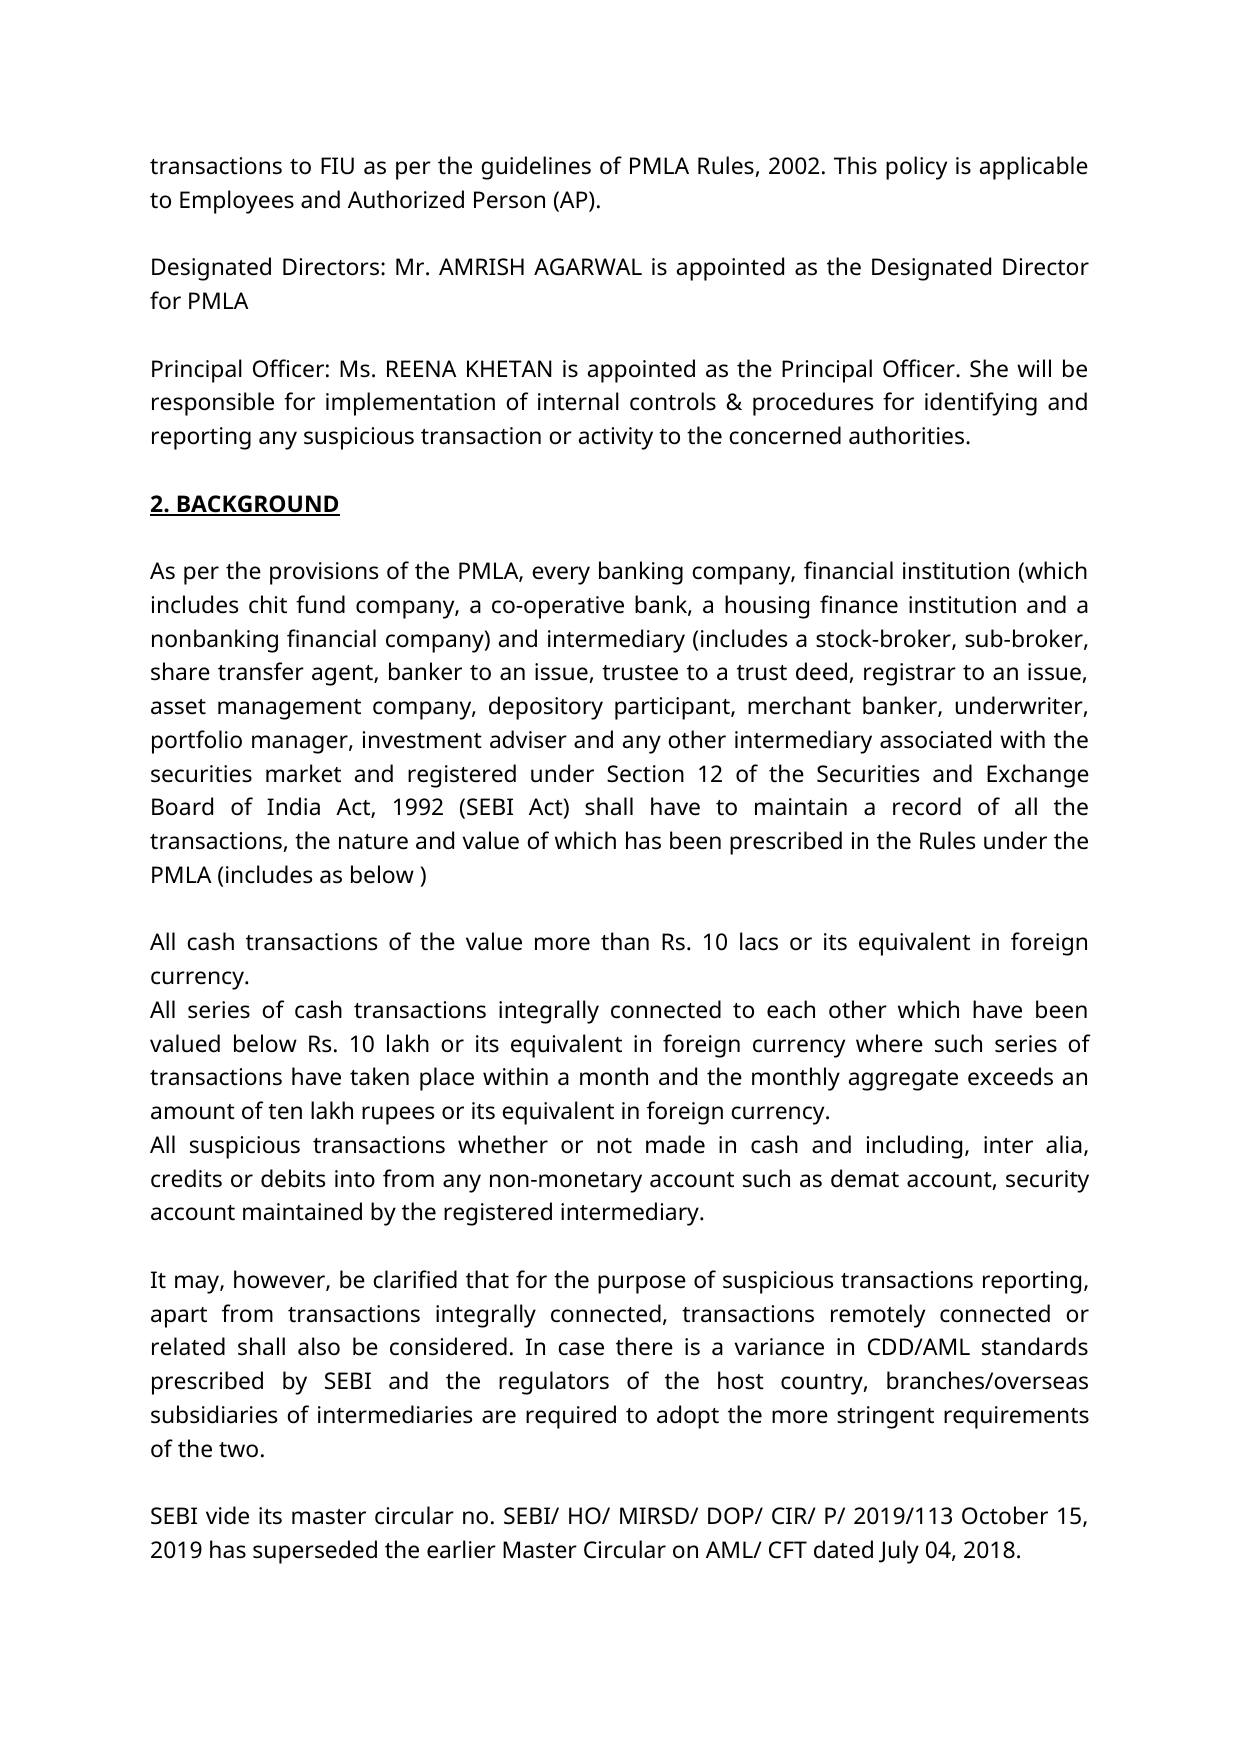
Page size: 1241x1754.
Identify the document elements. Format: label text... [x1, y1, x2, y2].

text All suspicious transactions whether or not made in cash and including, inter alia, credits or debits into from any non-monetary account such as demat account, security account maintained by the registered intermediary. [150, 1129, 1090, 1227]
text Designated Directors: Mr. AMRISH AGARWAL is appointed as the Designated Director for PMLA [150, 251, 1090, 316]
text SEBI vide its master circular no. SEBI/ HO/ MIRSD/ DOP/ CIR/ P/ 2019/113 October 15, 2019 has superseded the earlier Master Circular on AML/ CFT dated July 04, 2018. [150, 1500, 1090, 1565]
text All cash transactions of the value more than Rs. 10 lacs or its equivalent in foreign currency. [150, 926, 1090, 991]
text It may, however, be clarified that for the purpose of suspicious transactions reporting, apart from transactions integrally connected, transactions remotely connected or related shall also be considered. In case there is a variance in CDD/AML standards prescribed by SEBI and the regulators of the host country, branches/overseas subsidiaries of intermediaries are required to adopt the more stringent requirements of the two. [150, 1264, 1090, 1464]
text As per the provisions of the PMLA, every banking company, financial institution (which includes chit fund company, a co-operative bank, a housing finance institution and a nonbanking financial company) and intermediary (includes a stock-broker, sub-broker, share transfer agent, banker to an issue, trustee to a trust deed, registrar to an issue, asset management company, depository participant, merchant banker, underwriter, portfolio manager, investment adviser and any other intermediary associated with the securities market and registered under Section 12 of the Securities and Exchange Board of India Act, 1992 (SEBI Act) shall have to maintain a record of all the transactions, the nature and value of which has been prescribed in the Rules under the PMLA (includes as below ) [150, 555, 1090, 890]
text Principal Officer: Ms. REENA KHETAN is appointed as the Principal Officer. She will be responsible for implementation of internal controls & procedures for identifying and reporting any suspicious transaction or activity to the concerned authorities. [150, 352, 1090, 451]
text 2. BACKGROUND [150, 487, 1090, 519]
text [150, 150, 1090, 215]
text All series of cash transactions integrally connected to each other which have been valued below Rs. 10 lakh or its equivalent in foreign currency where such series of transactions have taken place within a month and the monthly aggregate exceeds an amount of ten lakh rupees or its equivalent in foreign currency. [150, 994, 1090, 1126]
